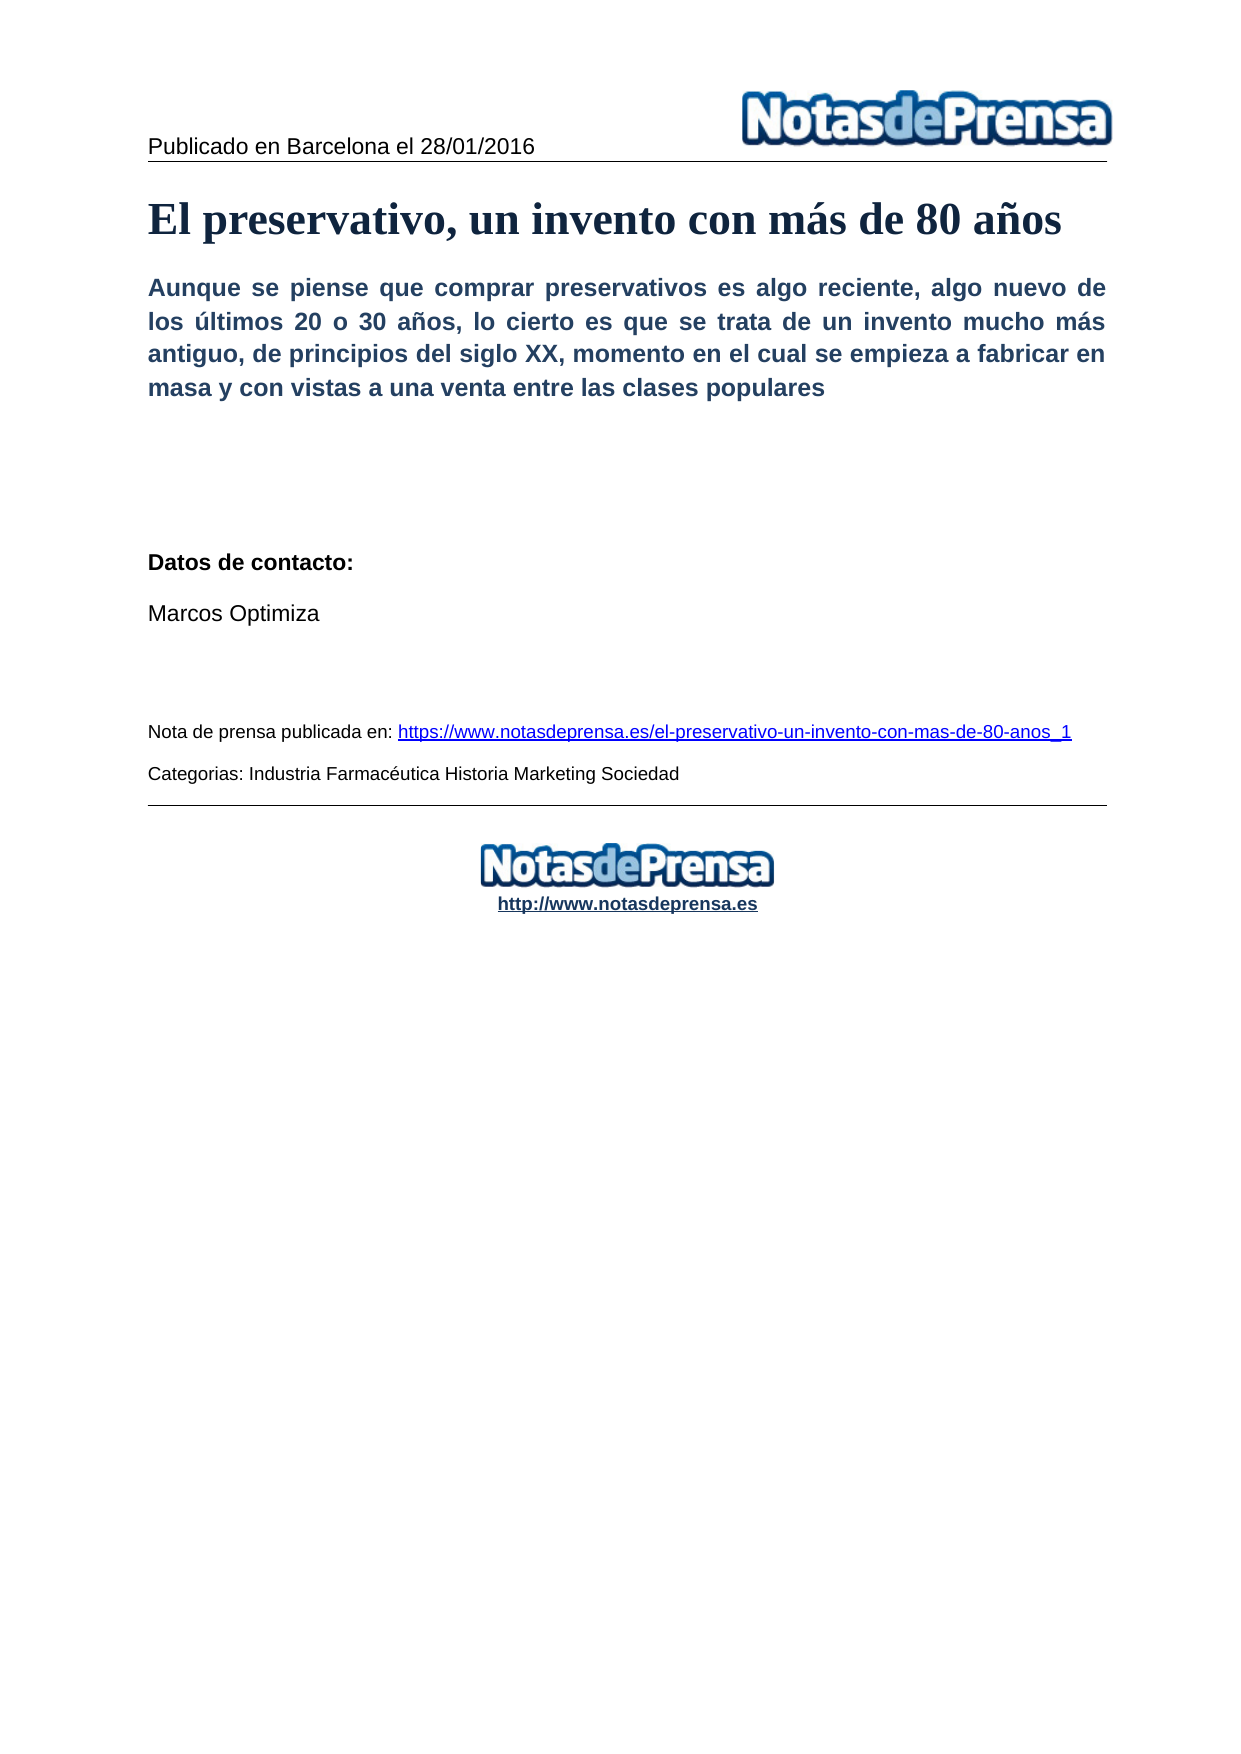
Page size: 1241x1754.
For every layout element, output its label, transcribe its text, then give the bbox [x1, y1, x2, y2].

text Datos de contacto: [148, 549, 1107, 575]
text http://www.notasdeprensa.es [148, 892, 1107, 914]
text Nota de prensa publicada en: https://www.notasdeprensa.es/el-preservativo-un-invento-con-mas-de-80-anos_1 [148, 721, 1107, 742]
text Categorias: Industria Farmacéutica Historia Marketing Sociedad [148, 763, 1107, 784]
text Publicado en Barcelona el 28/01/2016 [148, 133, 1107, 161]
picture [742, 90, 1113, 148]
text Marcos Optimiza [148, 600, 1063, 626]
subtitle El preservativo, un invento con más de 80 años [148, 192, 1107, 244]
picture [480, 843, 775, 889]
subtitle Aunque se piense que comprar preservativos es algo reciente, algo nuevo de los últimos 20 o 30 años, lo cierto es que se trata de un invento mucho más antiguo, de principios del siglo XX, momento en el cual se empieza a fabricar en masa y con vistas a una venta entre las clases populares [148, 273, 1107, 401]
